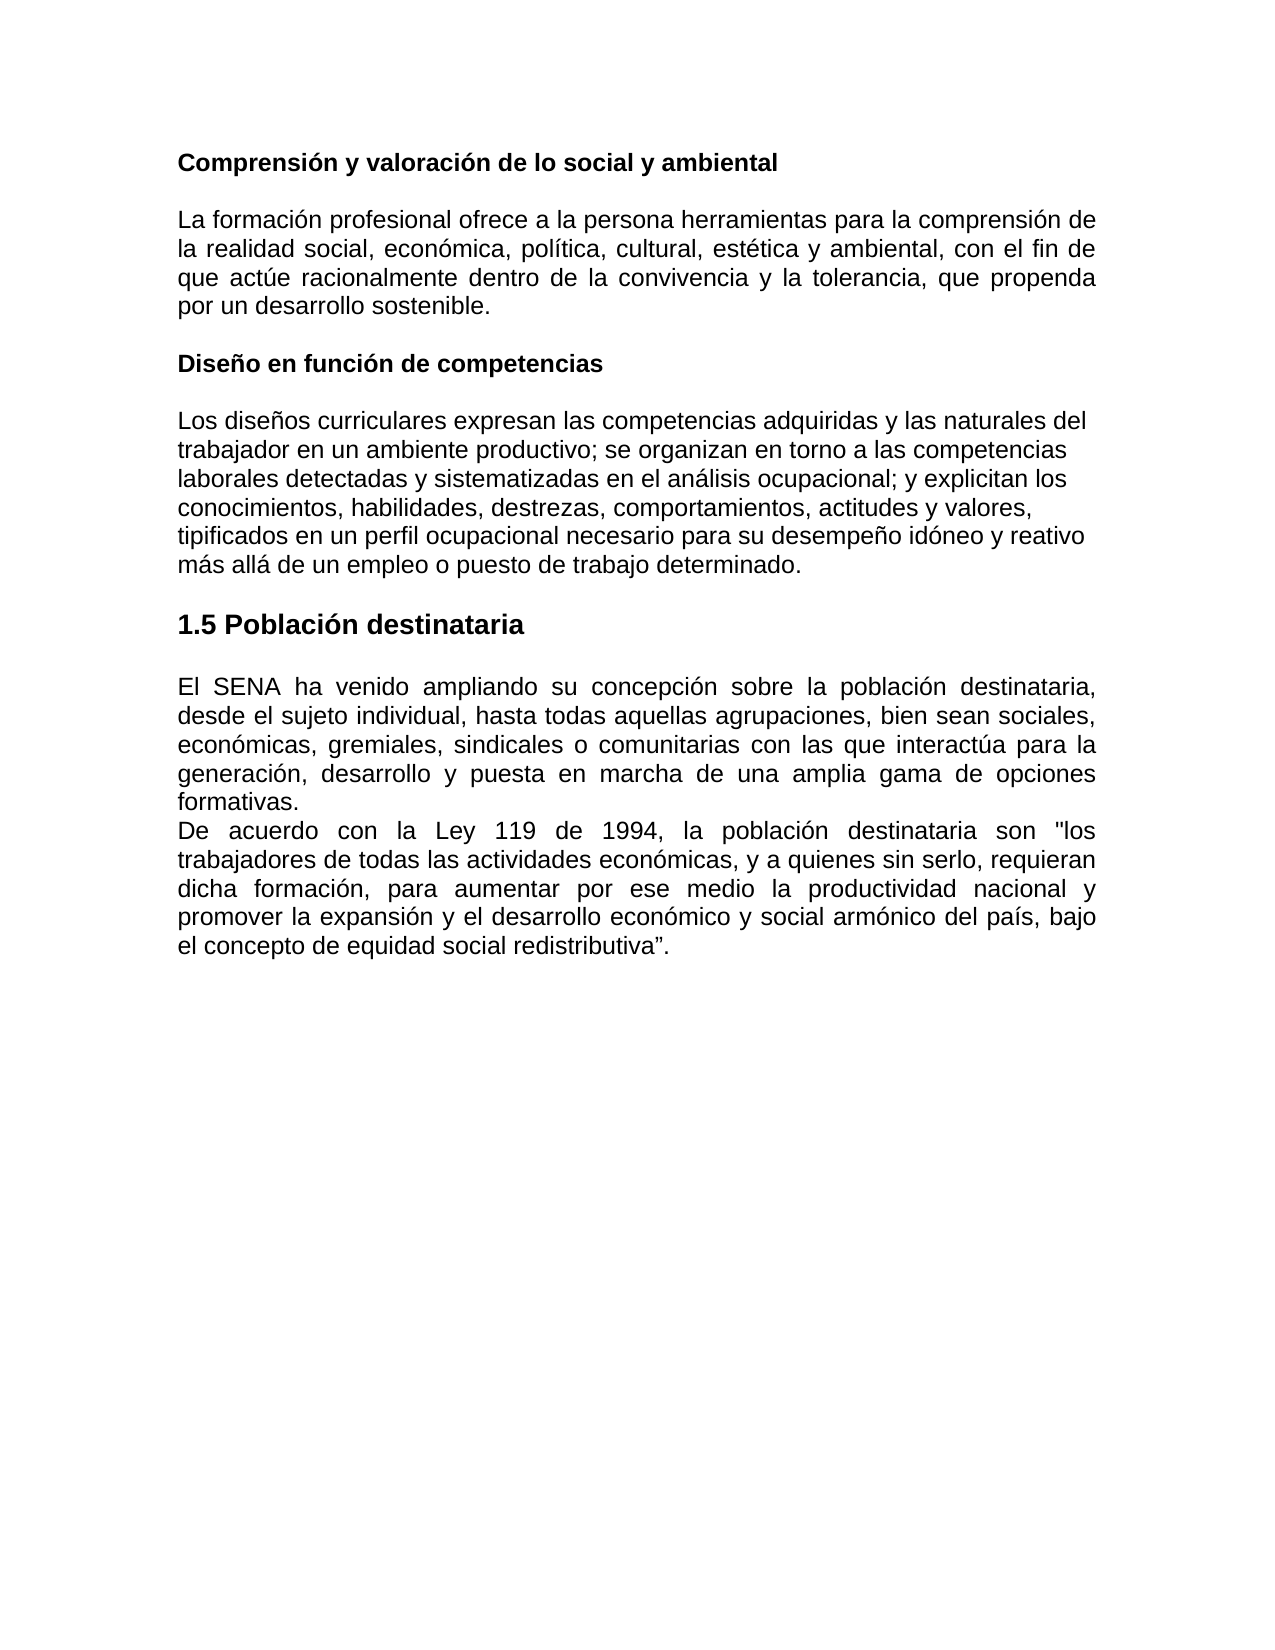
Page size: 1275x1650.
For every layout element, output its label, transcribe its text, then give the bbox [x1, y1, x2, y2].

text La formación profesional ofrece a la persona herramientas para la comprensión de la realidad social, económica, política, cultural, estética y ambiental, con el fin de que actúe racionalmente dentro de la convivencia y la tolerancia, que propenda por un desarrollo sostenible. [177, 205, 1098, 320]
text El SENA ha venido ampliando su concepción sobre la población destinataria, desde el sujeto individual, hasta todas aquellas agrupaciones, bien sean sociales, económicas, gremiales, sindicales o comunitarias con las que interactúa para la generación, desarrollo y puesta en marcha de una amplia gama de opciones formativas. [177, 672, 1098, 816]
text De acuerdo con la Ley 119 de 1994, la población destinataria son "los trabajadores de todas las actividades económicas, y a quienes sin serlo, requieran dicha formación, para aumentar por ese medio la productividad nacional y promover la expansión y el desarrollo económico y social armónico del país, bajo el concepto de equidad social redistributiva”. [177, 816, 1098, 960]
text Comprensión y valoración de lo social y ambiental [177, 148, 1098, 176]
text Los diseños curriculares expresan las competencias adquiridas y las naturales del trabajador en un ambiente productivo; se organizan en torno a las competencias laborales detectadas y sistematizadas en el análisis ocupacional; y explicitan los conocimientos, habilidades, destrezas, comportamientos, actitudes y valores, tipificados en un perfil ocupacional necesario para su desempeño idóneo y reativo más allá de un empleo o puesto de trabajo determinado. [177, 406, 1098, 579]
text Diseño en función de competencias [177, 349, 1098, 378]
text 1.5 Población destinataria [177, 608, 1098, 640]
